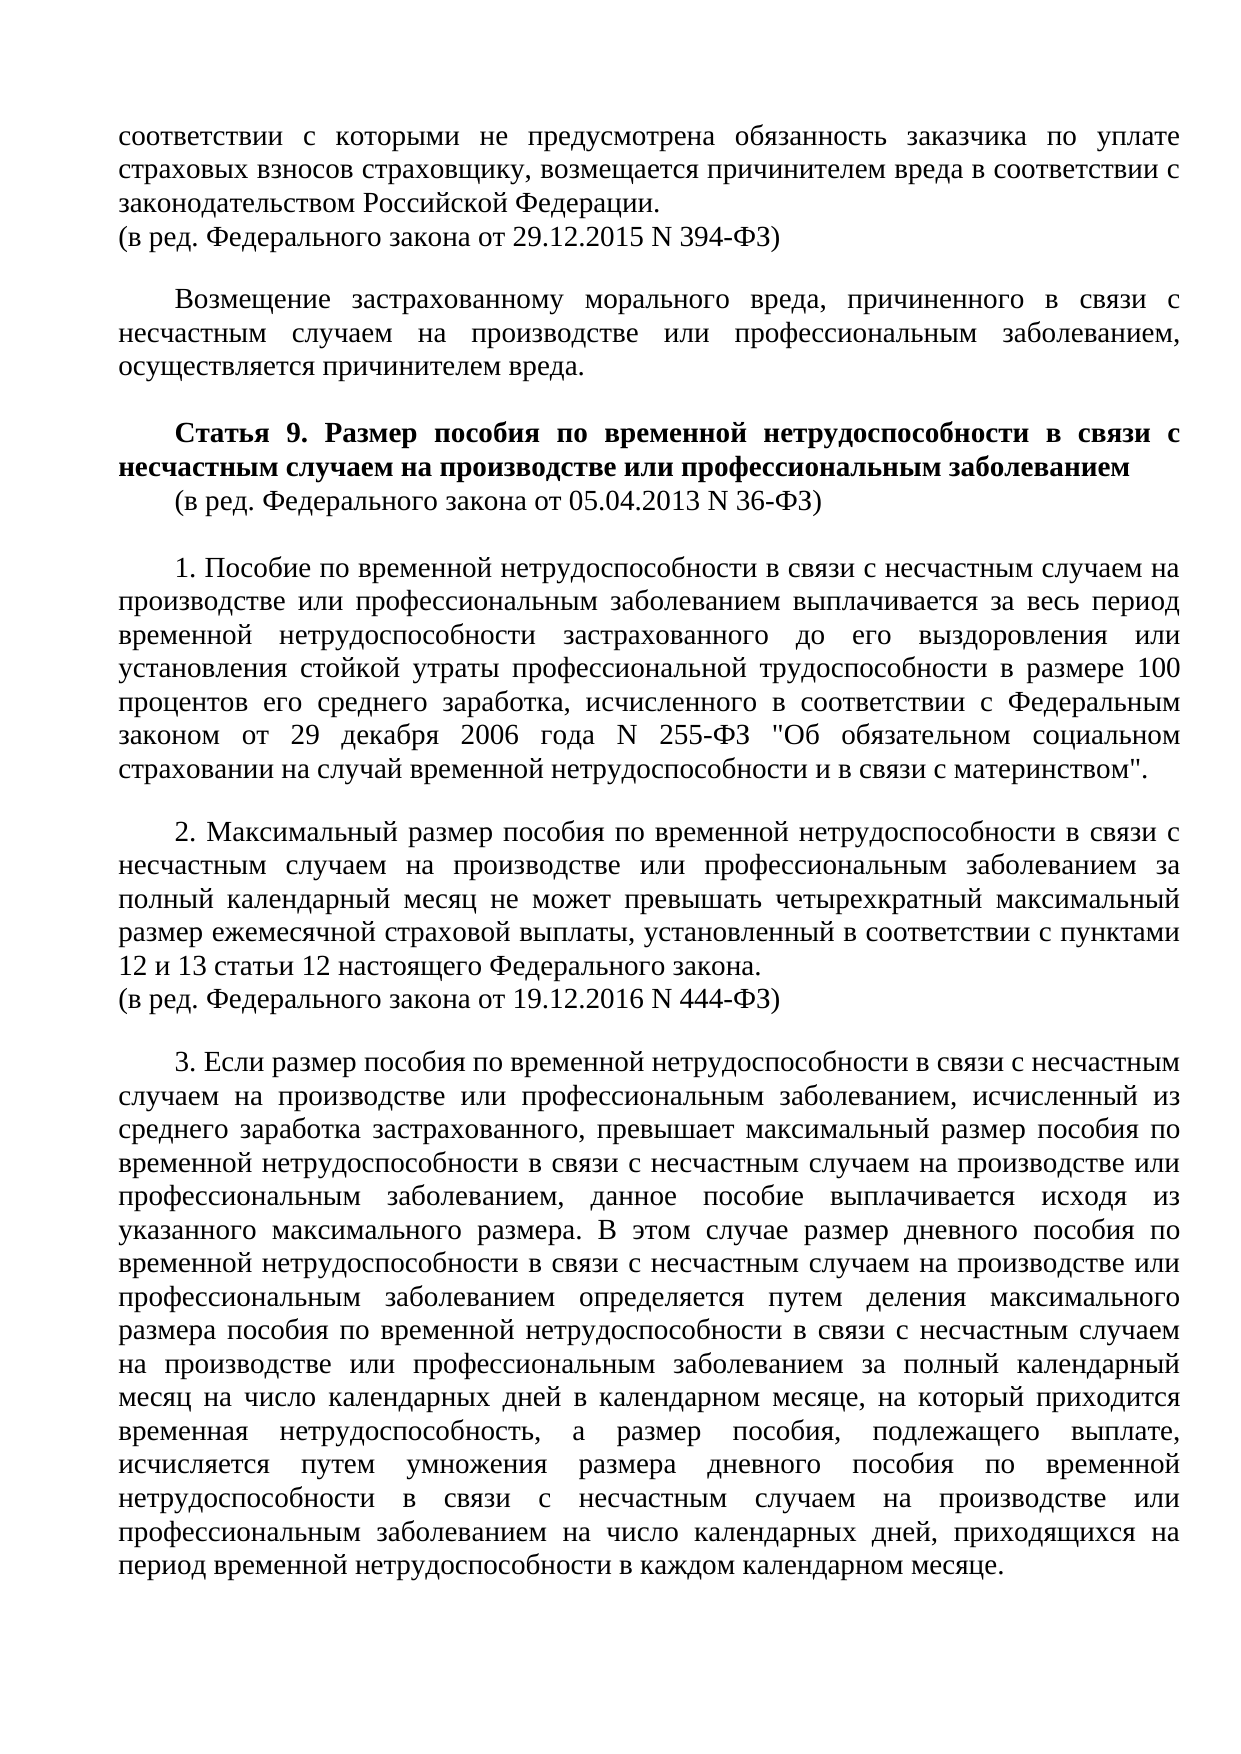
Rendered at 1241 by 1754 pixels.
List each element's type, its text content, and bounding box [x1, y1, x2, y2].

text 1. Пособие по временной нетрудоспособности в связи с несчастным случаем на производстве или профессиональным заболеванием выплачивается за весь период временной нетрудоспособности застрахованного до его выздоровления или установления стойкой утраты профессиональной трудоспособности в размере 100 процентов его среднего заработка, исчисленного в соответствии с Федеральным законом от 29 декабря 2006 года N 255-ФЗ "Об обязательном социальном страховании на случай временной нетрудоспособности и в связи с материнством". [118, 550, 1181, 784]
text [118, 118, 1181, 219]
text (в ред. Федерального закона от 05.04.2013 N 36-ФЗ) [118, 483, 1181, 516]
text Возмещение застрахованному морального вреда, причиненного в связи с несчастным случаем на производстве или профессиональным заболеванием, осуществляется причинителем вреда. [118, 281, 1181, 382]
text (в ред. Федерального закона от 29.12.2015 N 394-ФЗ) [118, 219, 1181, 252]
text (в ред. Федерального закона от 19.12.2016 N 444-ФЗ) [118, 981, 1181, 1015]
text 3. Если размер пособия по временной нетрудоспособности в связи с несчастным случаем на производстве или профессиональным заболеванием, исчисленный из среднего заработка застрахованного, превышает максимальный размер пособия по временной нетрудоспособности в связи с несчастным случаем на производстве или профессиональным заболеванием, данное пособие выплачивается исходя из указанного максимального размера. В этом случае размер дневного пособия по временной нетрудоспособности в связи с несчастным случаем на производстве или профессиональным заболеванием определяется путем деления максимального размера пособия по временной нетрудоспособности в связи с несчастным случаем на производстве или профессиональным заболеванием за полный календарный месяц на число календарных дней в календарном месяце, на который приходится временная нетрудоспособность, а размер пособия, подлежащего выплате, исчисляется путем умножения размера дневного пособия по временной нетрудоспособности в связи с несчастным случаем на производстве или профессиональным заболеванием на число календарных дней, приходящихся на период временной нетрудоспособности в каждом календарном месяце. [118, 1044, 1181, 1581]
text 2. Максимальный размер пособия по временной нетрудоспособности в связи с несчастным случаем на производстве или профессиональным заболеванием за полный календарный месяц не может превышать четырехкратный максимальный размер ежемесячной страховой выплаты, установленный в соответствии с пунктами 12 и 13 статьи 12 настоящего Федерального закона. [118, 814, 1181, 981]
title Статья 9. Размер пособия по временной нетрудоспособности в связи с несчастным случаем на производстве или профессиональным заболеванием [118, 416, 1181, 483]
